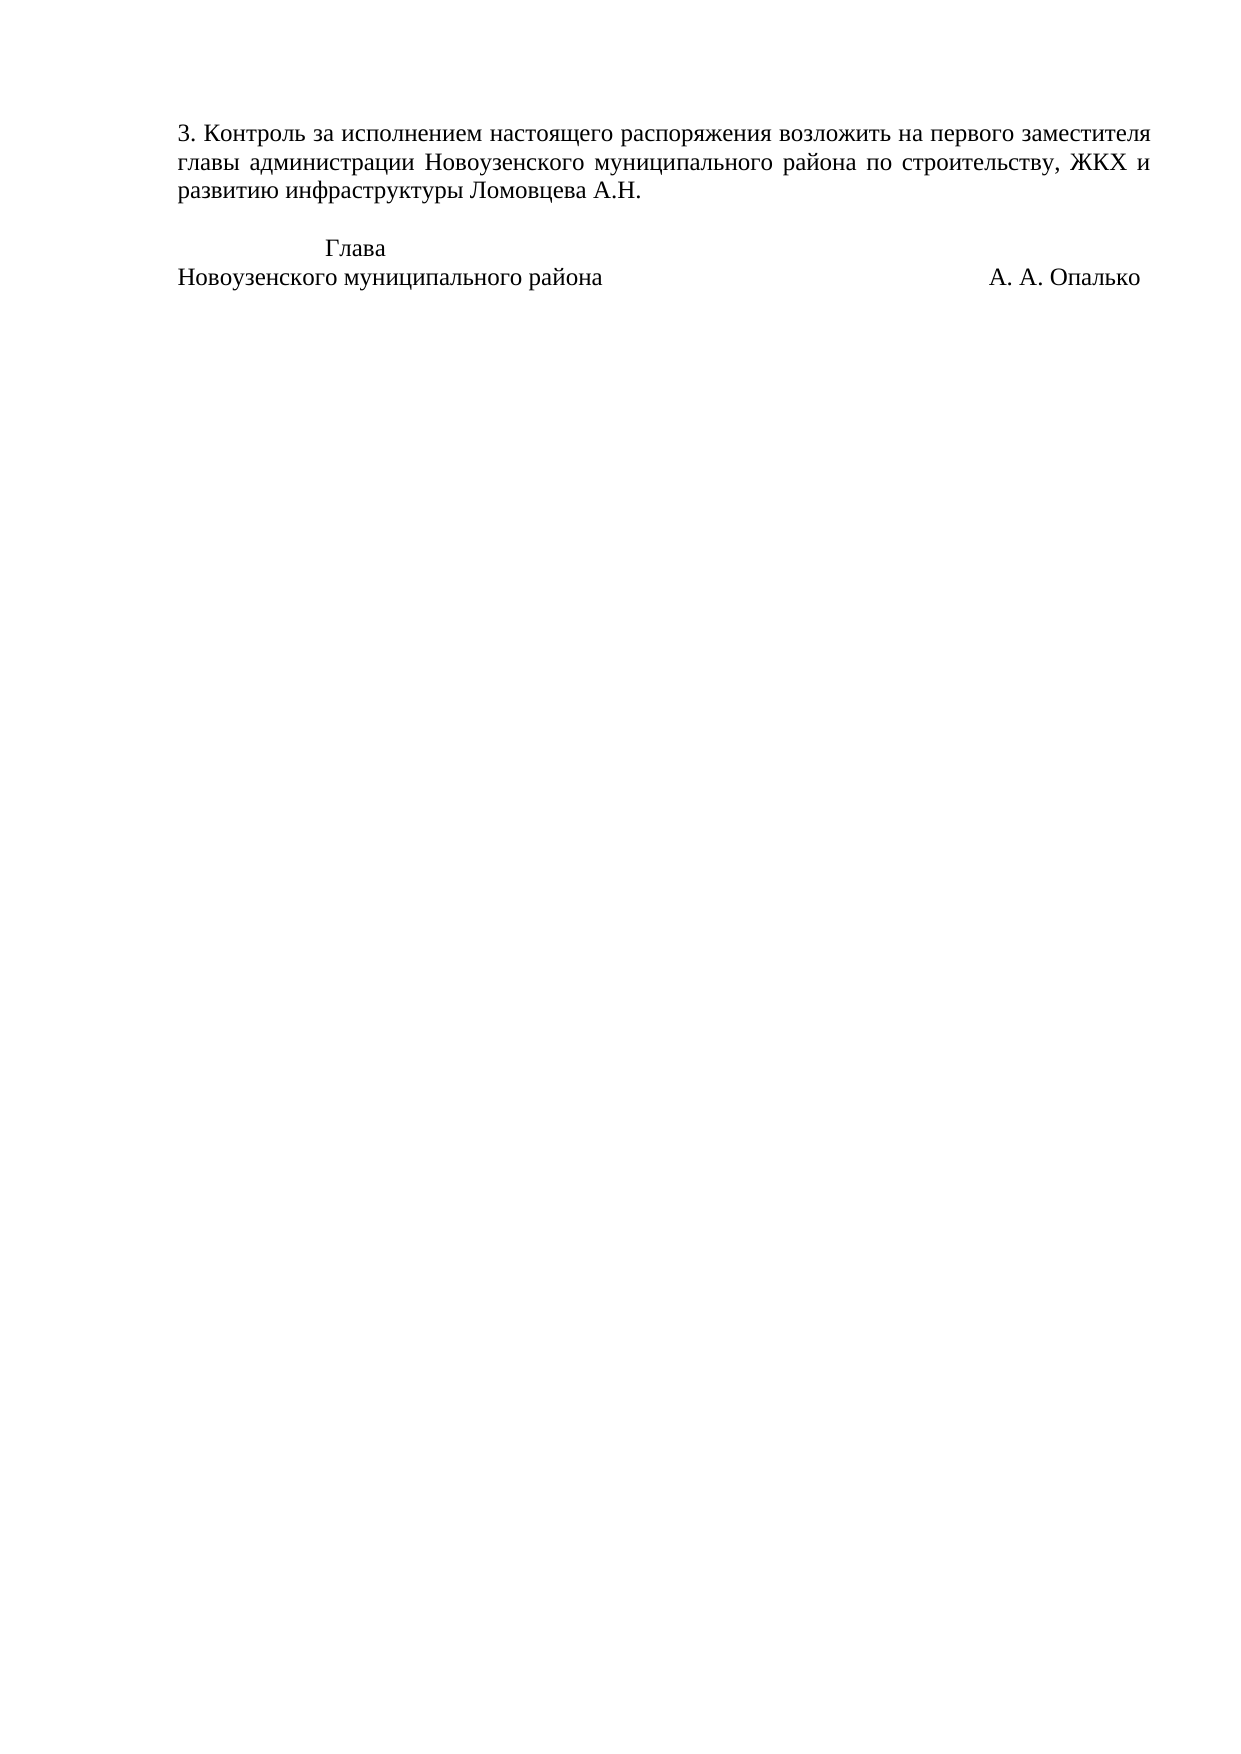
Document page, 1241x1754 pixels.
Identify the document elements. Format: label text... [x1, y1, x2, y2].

text 3. Контроль за исполнением настоящего распоряжения возложить на первого заместителя главы администрации Новоузенского муниципального района по строительству, ЖКХ и развитию инфраструктуры Ломовцева А.Н. [177, 118, 1152, 204]
text Глава [177, 233, 1152, 262]
text Новоузенского муниципального района А. А. Опалько [177, 262, 1152, 291]
